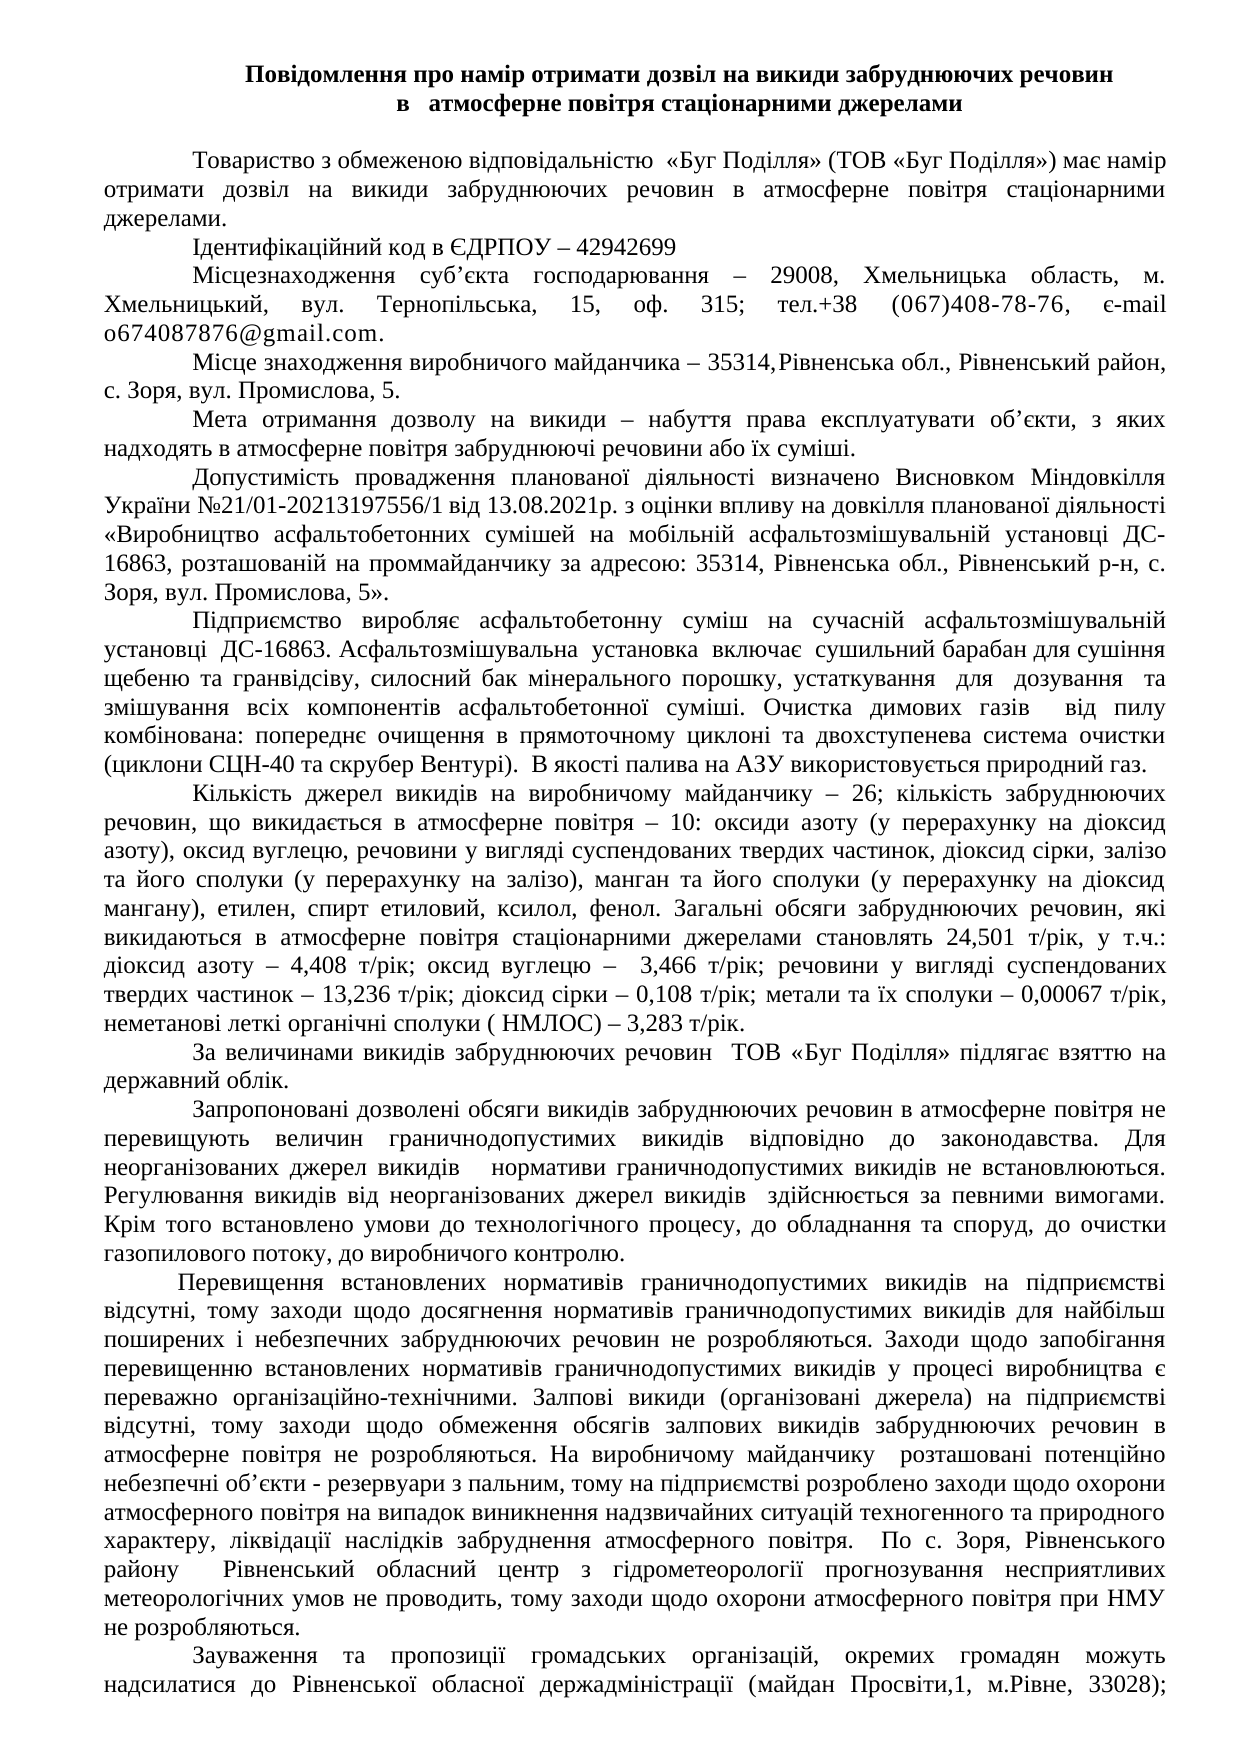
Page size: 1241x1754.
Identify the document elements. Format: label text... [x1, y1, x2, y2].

text Перевищення встановлених нормативів граничнодопустимих викидів на підприємстві відсутні, тому заходи щодо досягнення нормативів граничнодопустимих викидів для найбільш поширених і небезпечних забруднюючих речовин не розробляються. Заходи щодо запобігання перевищенню встановлених нормативів граничнодопустимих викидів у процесі виробництва є переважно організаційно-технічними. Залпові викиди (організовані джерела) на підприємстві відсутні, тому заходи щодо обмеження обсягів залпових викидів забруднюючих речовин в атмосферне повітря не розробляються. На виробничому майданчику розташовані потенційно небезпечні об’єкти - резервуари з пальним, тому на підприємстві розроблено заходи щодо охорони атмосферного повітря на випадок виникнення надзвичайних ситуацій техногенного та природного характеру, ліквідації наслідків забруднення атмосферного повітря. По с. Зоря, Рівненського району Рівненський обласний центр з гідрометеорології прогнозування несприятливих метеорологічних умов не проводить, тому заходи щодо охорони атмосферного повітря при НМУ не розробляються. [103, 1267, 1167, 1640]
text Ідентифікаційний код в ЄДРПОУ – 42942699 [103, 232, 1167, 260]
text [103, 1640, 1167, 1698]
text Повідомлення про намір отримати дозвіл на викиди забруднюючих речовин [103, 59, 1167, 88]
text Товариство з обмеженою відповідальністю «Буг Поділля» (ТОВ «Буг Поділля») має намір отримати дозвіл на викиди забруднюючих речовин в атмосферне повітря стаціонарними джерелами. [103, 145, 1167, 232]
text в атмосферне повітря стаціонарними джерелами [103, 88, 1167, 117]
text Мета отримання дозволу на викиди – набуття права експлуатувати об’єкти, з яких надходять в атмосферне повітря забруднюючі речовини або їх суміші. [103, 404, 1167, 462]
text Місце знаходження виробничого майданчика – 35314,Рівненська обл., Рівненський район, с. Зоря, вул. Промислова, 5. [103, 347, 1167, 404]
text Запропоновані дозволені обсяги викидів забруднюючих речовин в атмосферне повітря не перевищують величин граничнодопустимих викидів відповідно до законодавства. Для неорганізованих джерел викидів нормативи граничнодопустимих викидів не встановлюються. Регулювання викидів від неорганізованих джерел викидів здійснюється за певними вимогами. Крім того встановлено умови до технологічного процесу, до обладнання та споруд, до очистки газопилового потоку, до виробничого контролю. [103, 1094, 1167, 1267]
text Кількість джерел викидів на виробничому майданчику – 26; кількість забруднюючих речовин, що викидається в атмосферне повітря – 10: оксиди азоту (у перерахунку на діоксид азоту), оксид вуглецю, речовини у вигляді суспендованих твердих частинок, діоксид сірки, залізо та його сполуки (у перерахунку на залізо), манган та його сполуки (у перерахунку на діоксид мангану), етилен, спирт етиловий, ксилол, фенол. Загальні обсяги забруднюючих речовин, які викидаються в атмосферне повітря стаціонарними джерелами становлять 24,501 т/рік, у т.ч.: діоксид азоту – 4,408 т/рік; оксид вуглецю – 3,466 т/рік; речовини у вигляді суспендованих твердих частинок – 13,236 т/рік; діоксид сірки – 0,108 т/рік; метали та їх сполуки – 0,00067 т/рік, неметанові леткі органічні сполуки ( НМЛОС) – 3,283 т/рік. [103, 778, 1167, 1037]
text За величинами викидів забруднюючих речовин ТОВ «Буг Поділля» підлягає взяттю на державний облік. [103, 1037, 1167, 1094]
text Допустимість провадження планованої діяльності визначено Висновком Міндовкілля України №21/01-20213197556/1 від 13.08.2021р. з оцінки впливу на довкілля планованої діяльності «Виробництво асфальтобетонних сумішей на мобільній асфальтозмішувальній установці ДС-16863, розташованій на проммайданчику за адресою: 35314, Рівненська обл., Рівненський р-н, с. Зоря, вул. Промислова, 5». [103, 462, 1167, 605]
text Підприємство виробляє асфальтобетонну суміш на сучасній асфальтозмішувальній установці ДС-16863. Асфальтозмiшувальна установка включає сушильний барабан для сушіння щебеню та гранвідсіву, силосний бак мінерального порошку, устаткування для дозування та змiшування всiх компонентiв асфальтобетонної сумiшi. Очистка димових газів від пилу комбінована: попереднє очищення в прямоточному циклоні та двохступенева система очистки (циклони СЦН-40 та скрубер Вентурі). В якості палива на АЗУ використовується природний газ. [103, 605, 1167, 778]
text Місцезнаходження суб’єкта господарювання – 29008, Хмельницька область, м. Хмельницький, вул. Тернопільська, 15, оф. 315; тел.+38 (067)408-78-76, є-mail o674087876@gmail.com. [103, 260, 1167, 347]
